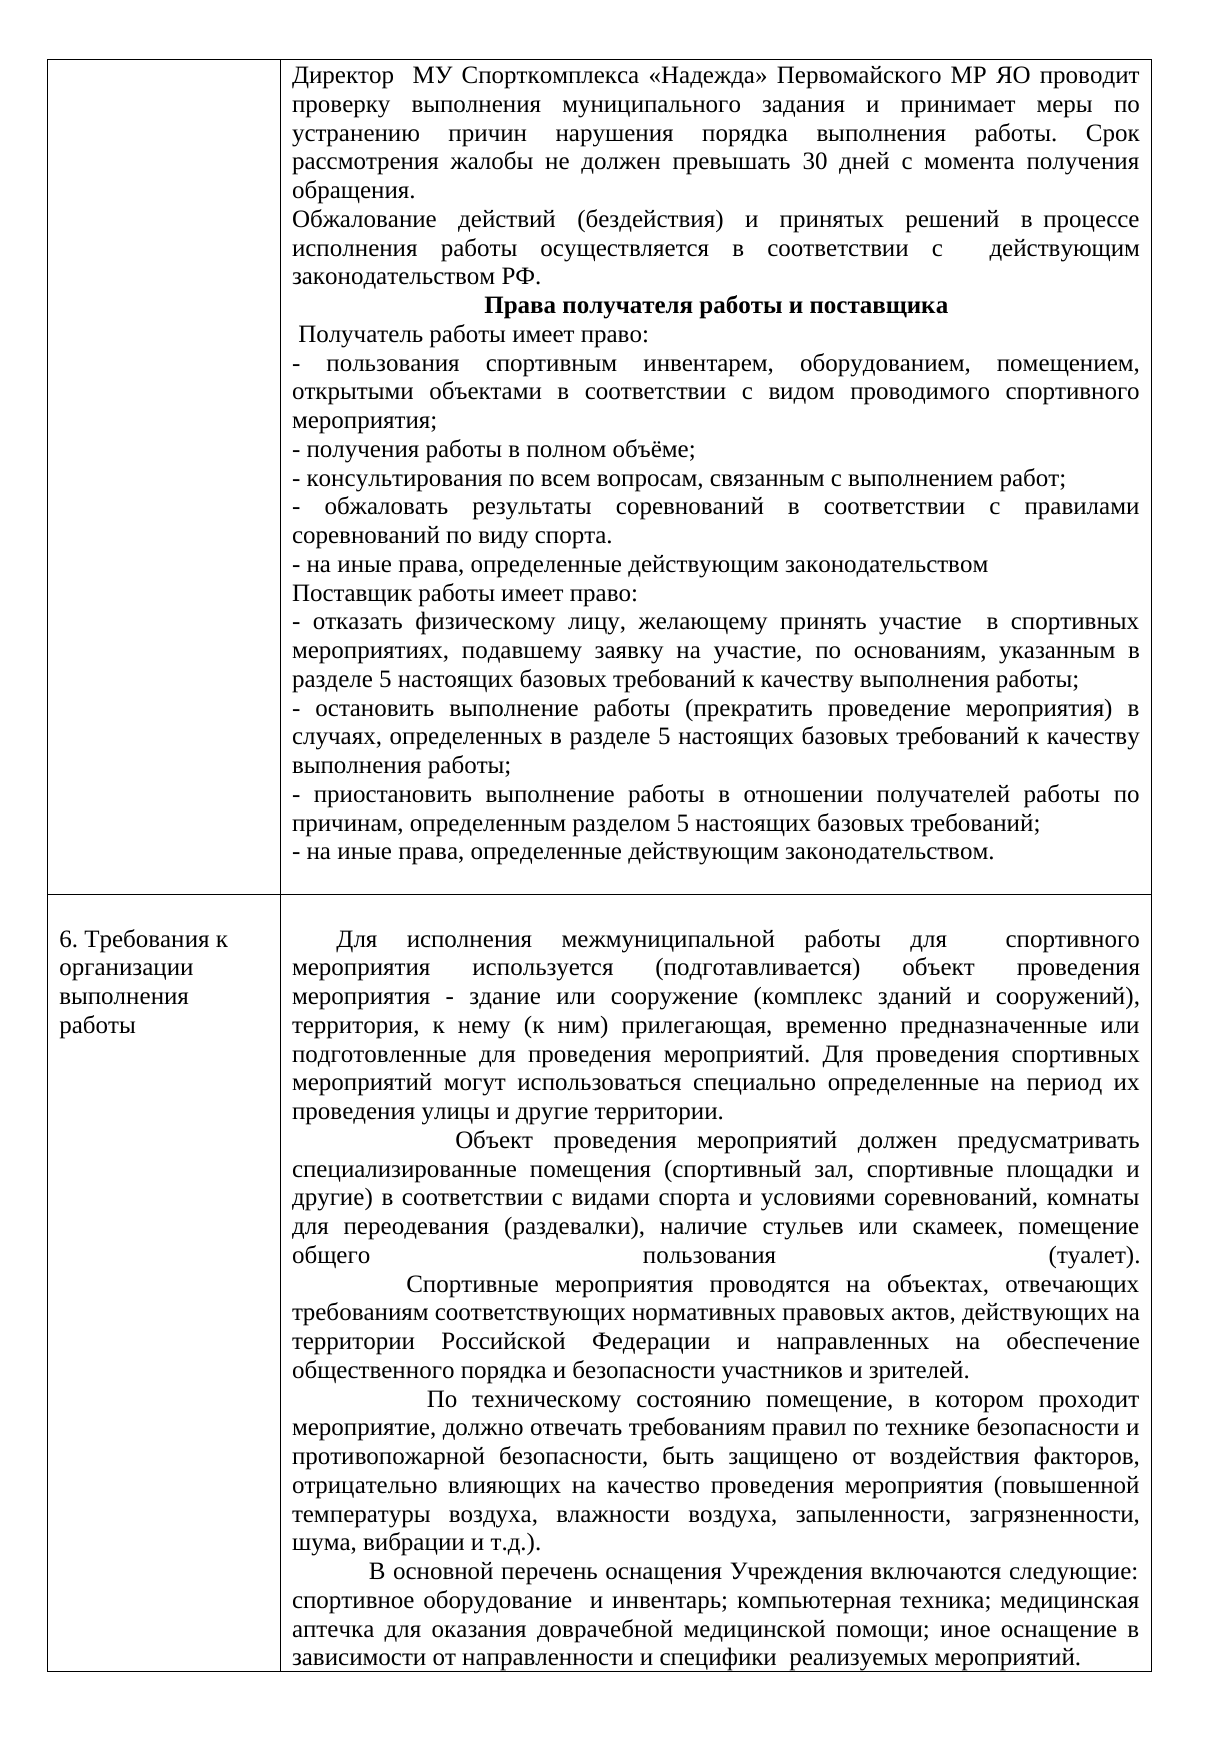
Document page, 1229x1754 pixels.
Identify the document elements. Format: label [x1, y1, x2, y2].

table_cell [48, 60, 280, 894]
table_cell [281, 60, 1151, 894]
table_cell [48, 895, 280, 1671]
table_cell [281, 895, 1151, 1671]
